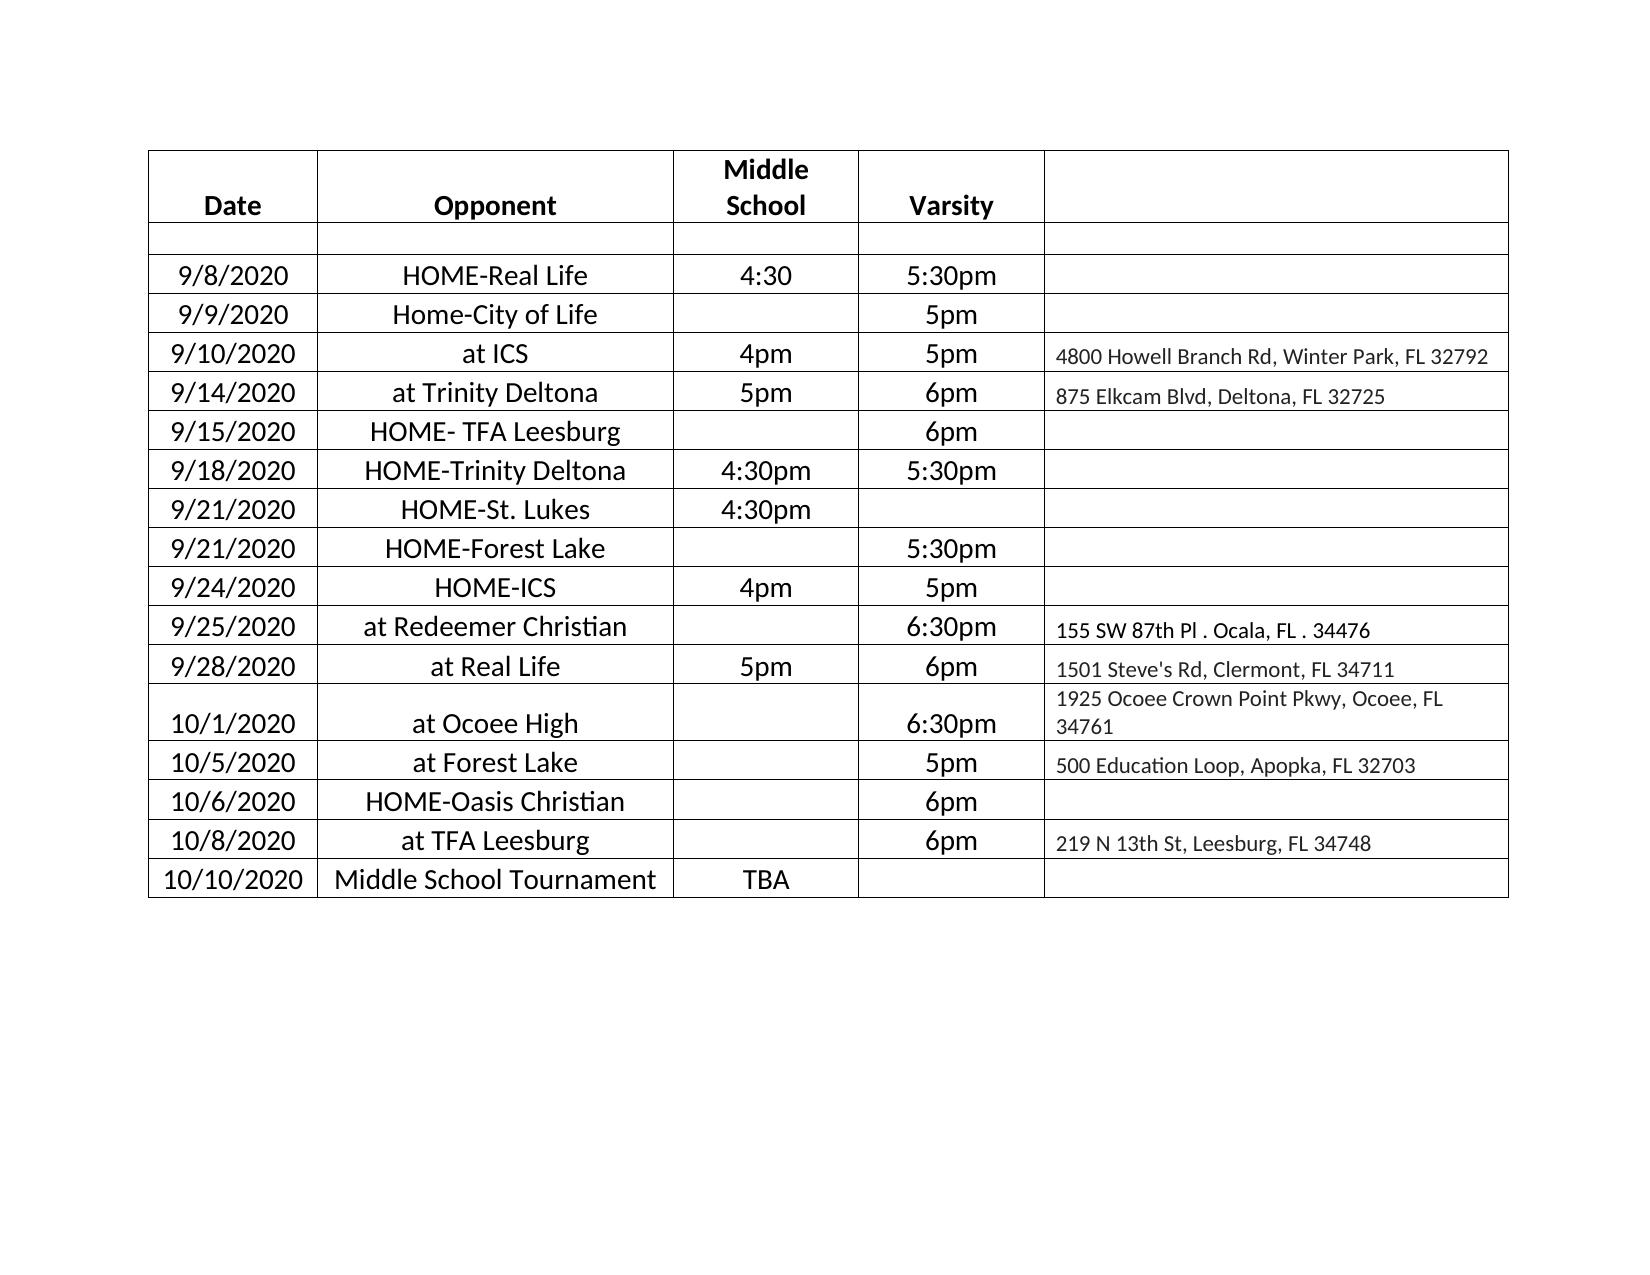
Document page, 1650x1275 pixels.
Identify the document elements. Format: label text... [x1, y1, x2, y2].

table_cell 9/8/2020 [149, 255, 317, 293]
table_cell [1045, 567, 1508, 605]
table_cell [1045, 450, 1508, 488]
table_cell [318, 223, 673, 253]
table_cell at TFA Leesburg [318, 820, 673, 857]
table_cell 5pm [674, 645, 858, 683]
table_cell HOME-Forest Lake [318, 528, 673, 566]
table_cell 4800 Howell Branch Rd, Winter Park, FL 32792 [1045, 333, 1508, 371]
table_cell TBA [674, 859, 858, 897]
table_cell [1045, 223, 1508, 253]
table_cell HOME-Real Life [318, 255, 673, 293]
table_cell 10/6/2020 [149, 780, 317, 818]
table_cell 9/18/2020 [149, 450, 317, 488]
table_cell Middle School Tournament [318, 859, 673, 897]
table_cell [859, 223, 1044, 253]
table_cell 219 N 13th St, Leesburg, FL 34748 [1045, 820, 1508, 857]
table_cell 9/25/2020 [149, 606, 317, 644]
table_cell 10/5/2020 [149, 741, 317, 779]
table_cell [674, 820, 858, 857]
table_cell [674, 780, 858, 818]
table_cell 155 SW 87th Pl . Ocala, FL . 34476 [1045, 606, 1508, 644]
table_cell 6pm [859, 780, 1044, 818]
table_cell 10/8/2020 [149, 820, 317, 857]
table_cell at Trinity Deltona [318, 372, 673, 410]
table_cell [674, 223, 858, 253]
table_cell HOME-ICS [318, 567, 673, 605]
table_cell [1045, 255, 1508, 293]
table_cell [674, 528, 858, 566]
table_cell 6:30pm [859, 684, 1044, 740]
table_cell 5:30pm [859, 255, 1044, 293]
table_cell [674, 606, 858, 644]
table_cell [859, 489, 1044, 527]
table_cell 5:30pm [859, 528, 1044, 566]
table_cell 5pm [859, 567, 1044, 605]
table_cell 10/10/2020 [149, 859, 317, 897]
table_cell 9/9/2020 [149, 294, 317, 332]
table_cell 4:30pm [674, 450, 858, 488]
table_cell 10/1/2020 [149, 684, 317, 740]
table_cell [1045, 411, 1508, 449]
table_cell 6pm [859, 645, 1044, 683]
table_cell 5pm [674, 372, 858, 410]
table_cell [1045, 489, 1508, 527]
table_cell 6pm [859, 820, 1044, 857]
table_cell 9/21/2020 [149, 528, 317, 566]
table_cell 4:30pm [674, 489, 858, 527]
table_header [1045, 151, 1508, 222]
table_header Date [149, 151, 317, 222]
table_cell 4pm [674, 567, 858, 605]
table_cell 1501 Steve's Rd, Clermont, FL 34711 [1045, 645, 1508, 683]
table_cell [1045, 859, 1508, 897]
table_cell at Ocoee High [318, 684, 673, 740]
table_cell [149, 223, 317, 253]
table_cell 500 Education Loop, Apopka, FL 32703 [1045, 741, 1508, 779]
table_cell 9/28/2020 [149, 645, 317, 683]
table_header Opponent [318, 151, 673, 222]
table_cell 6pm [859, 411, 1044, 449]
table_cell [1045, 528, 1508, 566]
table_cell HOME- TFA Leesburg [318, 411, 673, 449]
table_cell 9/21/2020 [149, 489, 317, 527]
table_cell 5pm [859, 294, 1044, 332]
table_cell 9/14/2020 [149, 372, 317, 410]
table_cell 4:30 [674, 255, 858, 293]
table_cell HOME-Oasis Christian [318, 780, 673, 818]
table_cell [1045, 780, 1508, 818]
table_cell [674, 741, 858, 779]
table_cell 4pm [674, 333, 858, 371]
table_cell at ICS [318, 333, 673, 371]
table_cell [674, 294, 858, 332]
table_cell [859, 859, 1044, 897]
table_header Varsity [859, 151, 1044, 222]
table_header Middle School [674, 151, 858, 222]
table_cell 5pm [859, 741, 1044, 779]
table_cell 9/24/2020 [149, 567, 317, 605]
table_cell 9/10/2020 [149, 333, 317, 371]
table_cell at Redeemer Christian [318, 606, 673, 644]
table_cell [1045, 294, 1508, 332]
table_cell HOME-St. Lukes [318, 489, 673, 527]
table_cell [674, 684, 858, 740]
table_cell 875 Elkcam Blvd, Deltona, FL 32725 [1045, 372, 1508, 410]
table_cell HOME-Trinity Deltona [318, 450, 673, 488]
table_cell at Forest Lake [318, 741, 673, 779]
table_cell 6pm [859, 372, 1044, 410]
table_cell 1925 Ocoee Crown Point Pkwy, Ocoee, FL 34761 [1045, 684, 1508, 740]
table_cell Home-City of Life [318, 294, 673, 332]
table_cell 6:30pm [859, 606, 1044, 644]
table_cell at Real Life [318, 645, 673, 683]
table_cell 5:30pm [859, 450, 1044, 488]
table_cell [674, 411, 858, 449]
table_cell 9/15/2020 [149, 411, 317, 449]
table_cell 5pm [859, 333, 1044, 371]
